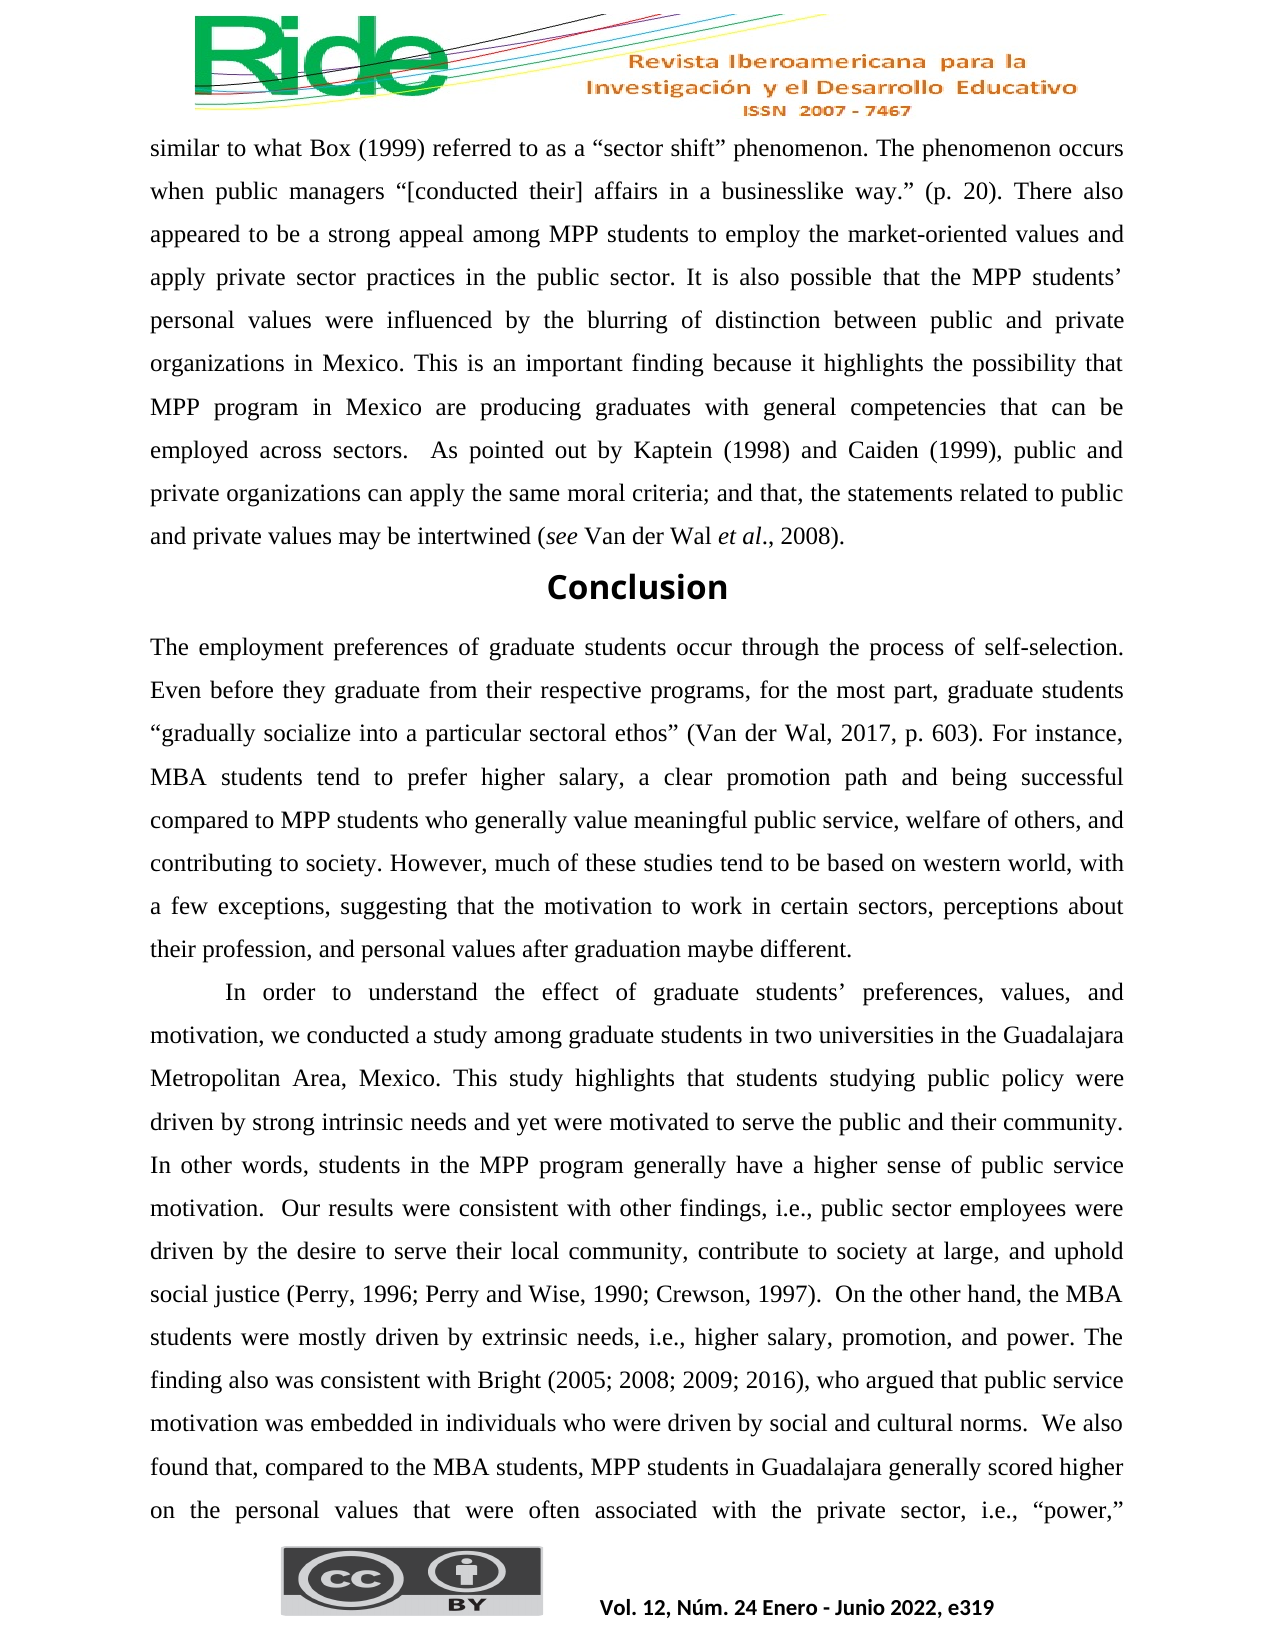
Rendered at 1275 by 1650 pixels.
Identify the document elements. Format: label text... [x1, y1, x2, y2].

text Conclusion [150, 564, 1125, 609]
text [150, 133, 1125, 550]
picture [194, 14, 1081, 119]
picture [280, 1546, 544, 1616]
text The employment preferences of graduate students occur through the process of self-selection. Even before they graduate from their respective programs, for the most part, graduate students “gradually socialize into a particular sectoral ethos” (Van der Wal, 2017, p. 603). For instance, MBA students tend to prefer higher salary, a clear promotion path and being successful compared to MPP students who generally value meaningful public service, welfare of others, and contributing to society. However, much of these studies tend to be based on western world, with a few exceptions, suggesting that the motivation to work in certain sectors, perceptions about their profession, and personal values after graduation maybe different. [150, 632, 1125, 963]
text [150, 977, 1125, 1523]
